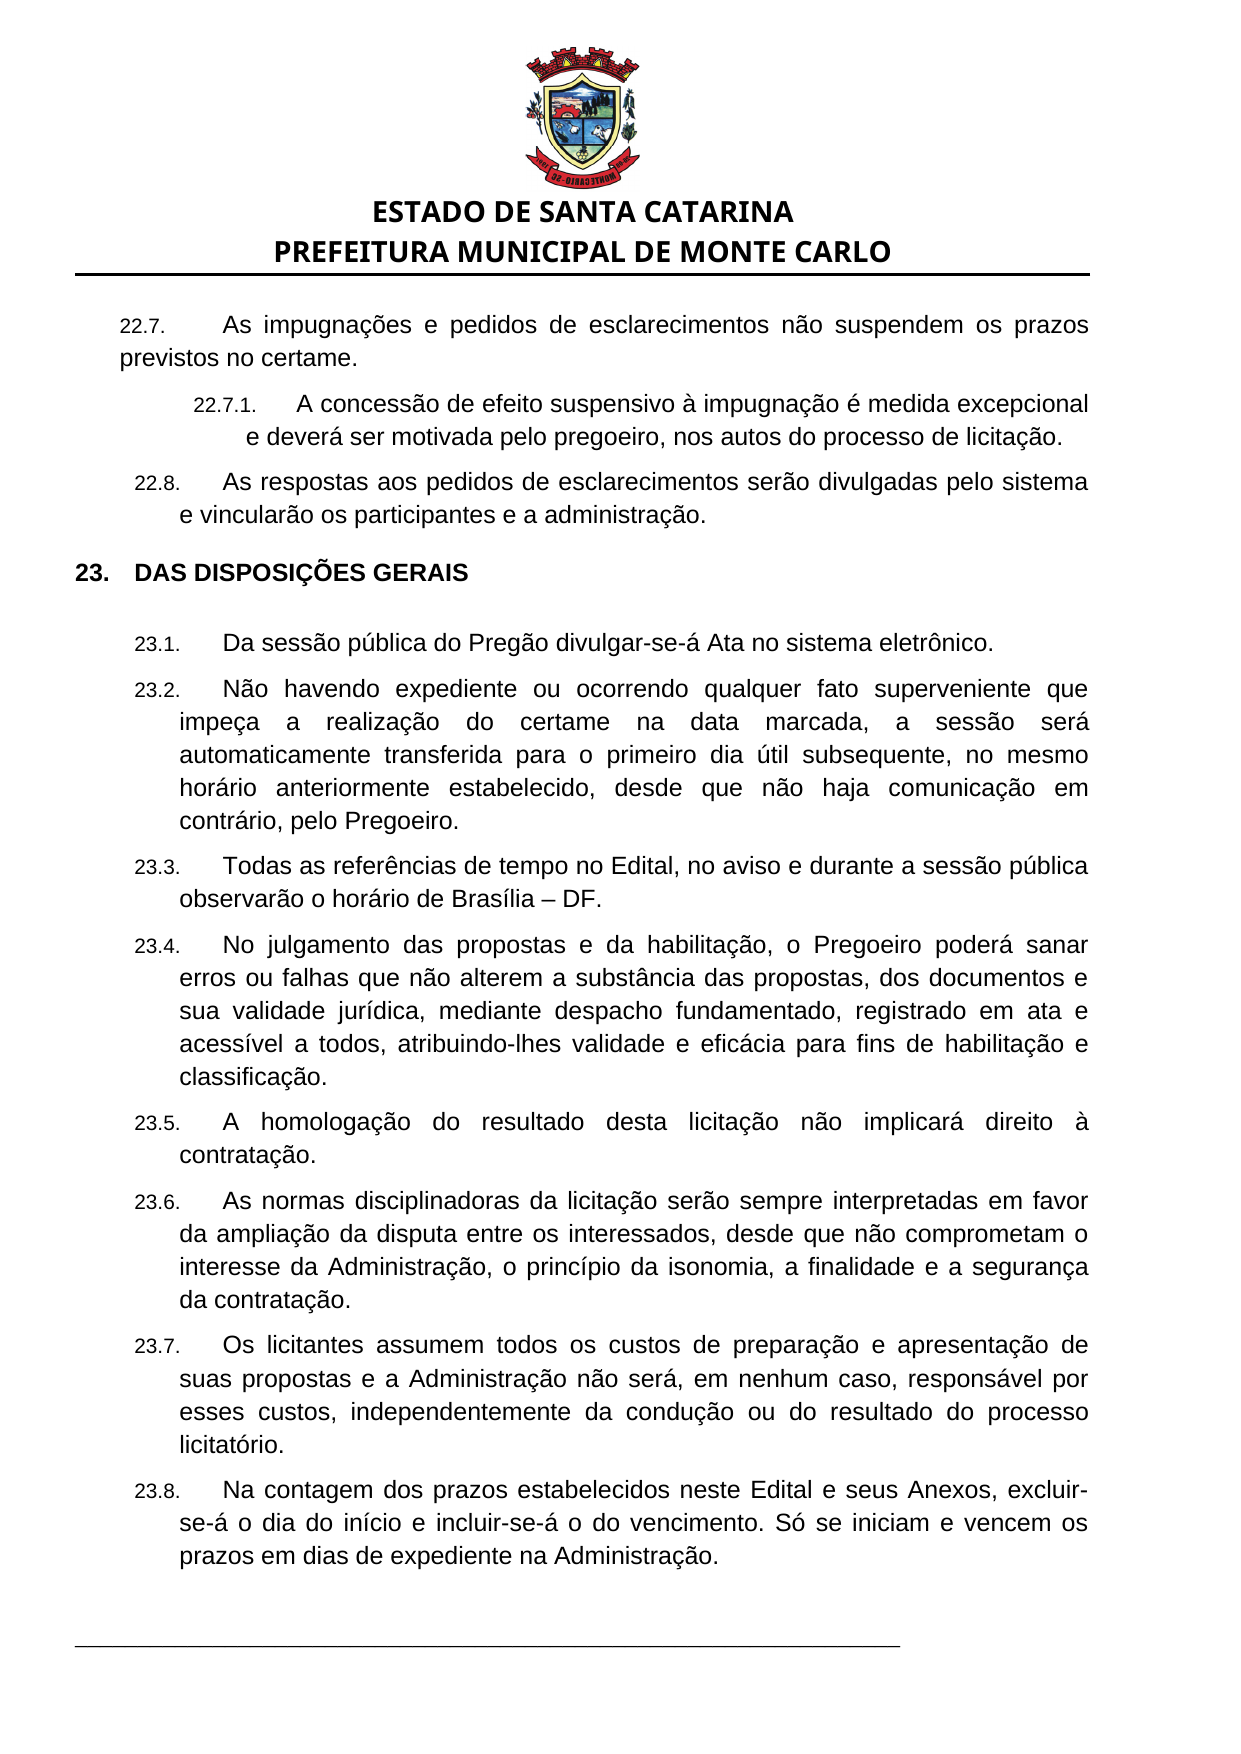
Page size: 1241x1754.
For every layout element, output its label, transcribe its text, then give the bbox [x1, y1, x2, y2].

list A homologação do resultado desta licitação não implicará direito à contratação. [134, 1107, 1090, 1169]
text DAS DISPOSIÇÕES GERAIS [75, 558, 1090, 587]
list A concessão de efeito suspensivo à impugnação é medida excepcional e deverá ser motivada pelo pregoeiro, nos autos do processo de licitação. [193, 388, 1090, 450]
list Todas as referências de tempo no Edital, no aviso e durante a sessão pública observarão o horário de Brasília – DF. [134, 851, 1090, 913]
list Da sessão pública do Pregão divulgar-se-á Ata no sistema eletrônico. [134, 628, 1090, 657]
list Na contagem dos prazos estabelecidos neste Edital e seus Anexos, excluir-se-á o dia do início e incluir-se-á o do vencimento. Só se iniciam e vencem os prazos em dias de expediente na Administração. [134, 1475, 1090, 1570]
list Não havendo expediente ou ocorrendo qualquer fato superveniente que impeça a realização do certame na data marcada, a sessão será automaticamente transferida para o primeiro dia útil subsequente, no mesmo horário anteriormente estabelecido, desde que não haja comunicação em contrário, pelo Pregoeiro. [134, 674, 1090, 834]
list As normas disciplinadoras da licitação serão sempre interpretadas em favor da ampliação da disputa entre os interessados, desde que não comprometam o interesse da Administração, o princípio da isonomia, a finalidade e a segurança da contratação. [134, 1186, 1090, 1314]
list No julgamento das propostas e da habilitação, o Pregoeiro poderá sanar erros ou falhas que não alterem a substância das propostas, dos documentos e sua validade jurídica, mediante despacho fundamentado, registrado em ata e acessível a todos, atribuindo-lhes validade e eficácia para fins de habilitação e classificação. [134, 930, 1090, 1091]
picture [525, 46, 640, 192]
list As impugnações e pedidos de esclarecimentos não suspendem os prazos previstos no certame. [119, 310, 1090, 372]
list Os licitantes assumem todos os custos de preparação e apresentação de suas propostas e a Administração não será, em nenhum caso, responsável por esses custos, independentemente da condução ou do resultado do processo licitatório. [134, 1331, 1090, 1458]
list As respostas aos pedidos de esclarecimentos serão divulgadas pelo sistema e vincularão os participantes e a administração. [134, 467, 1090, 529]
